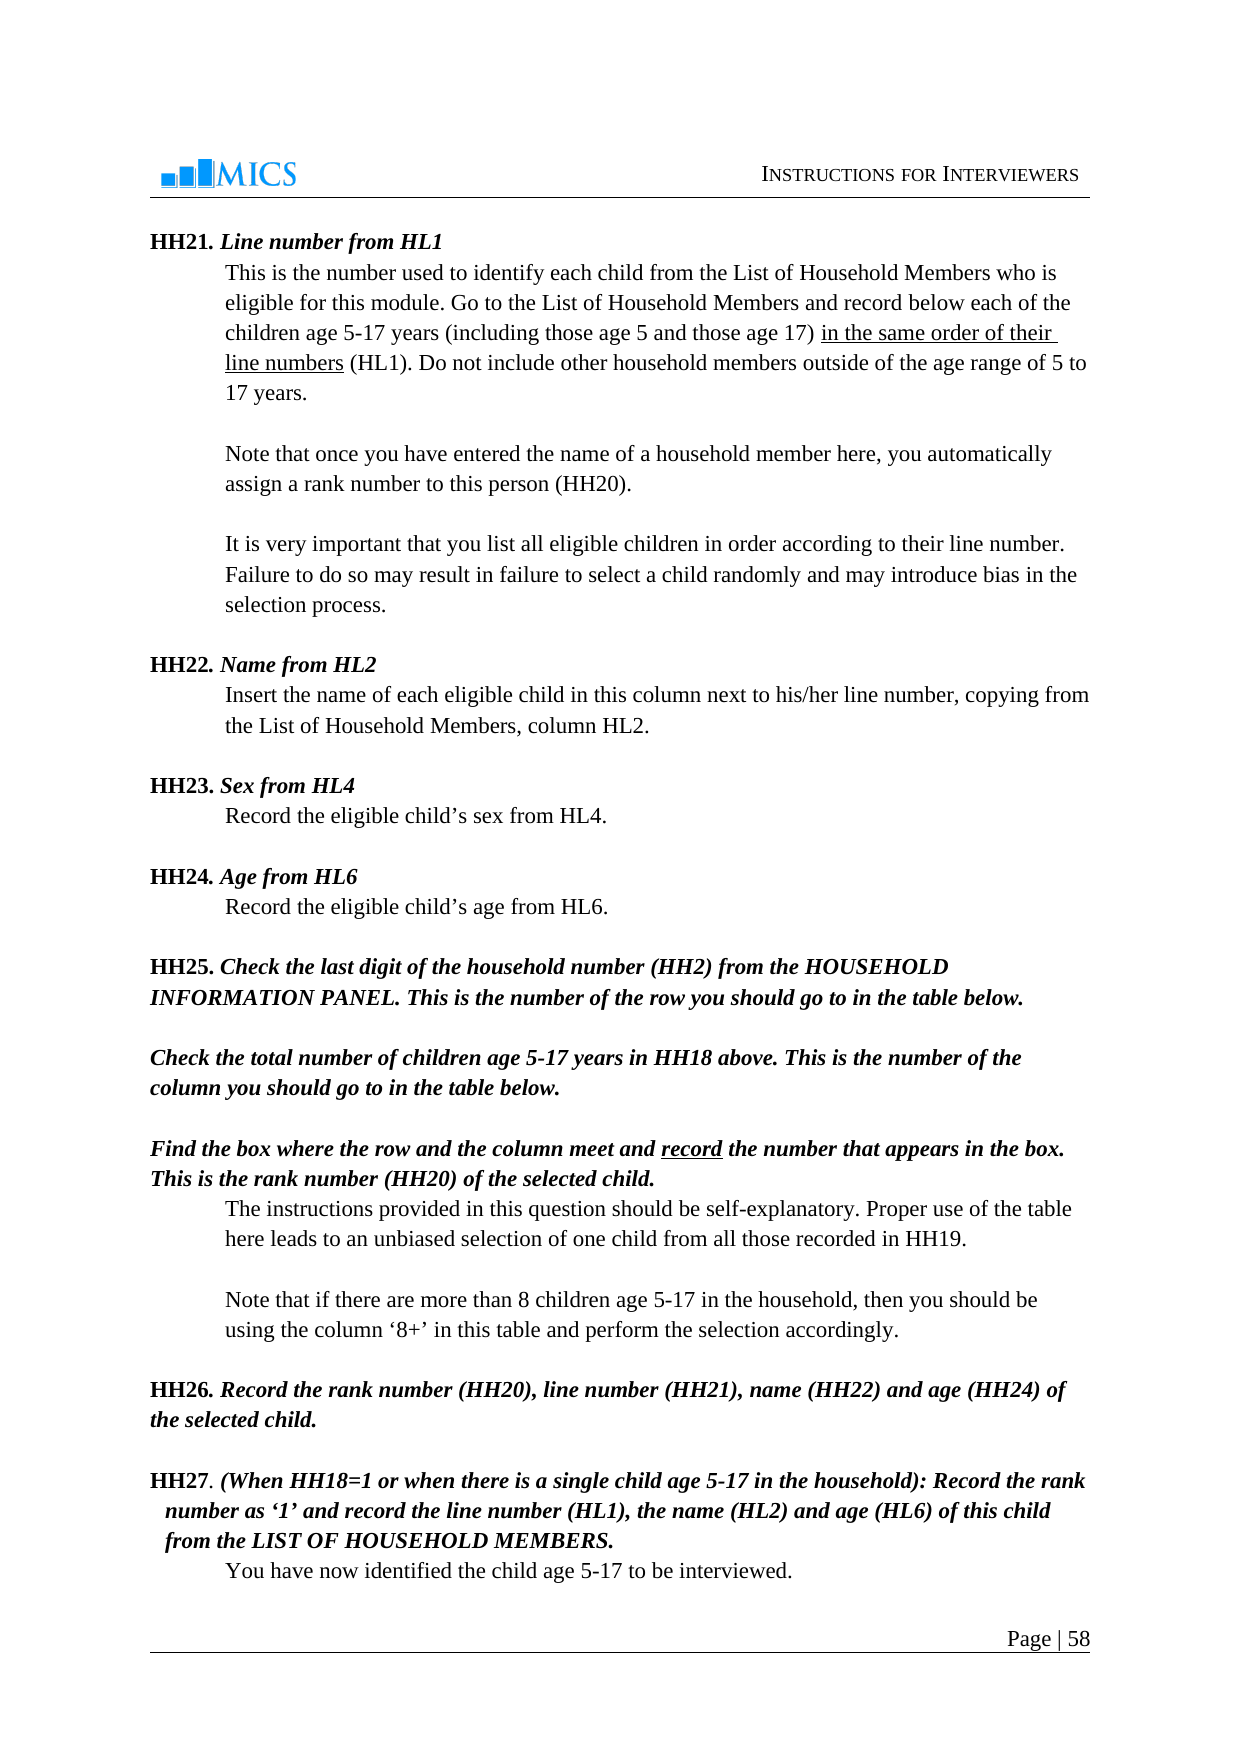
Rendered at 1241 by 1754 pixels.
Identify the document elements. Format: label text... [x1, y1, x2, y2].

text HH26. Record the rank number (HH20), line number (HH21), name (HH22) and age (HH24) of the selected child. [150, 1376, 1090, 1433]
text HH25. Check the last digit of the household number (HH2) from the HOUSEHOLD INFORMATION PANEL. This is the number of the row you should go to in the table below. [150, 953, 1090, 1010]
picture [161, 159, 296, 188]
text Insert the name of each eligible child in this column next to his/her line number, copying from the List of Household Members, column HL2. [225, 682, 1090, 738]
text HH21. Line number from HL1 [150, 228, 1090, 255]
text Record the eligible child’s age from HL6. [225, 893, 1090, 919]
text It is very important that you list all eligible children in order according to their line number. Failure to do so may result in failure to select a child randomly and may introduce bias in the selection process. [225, 531, 1090, 617]
text Check the total number of children age 5-17 years in HH18 above. This is the number of the column you should go to in the table below. [150, 1044, 1090, 1101]
text Record the eligible child’s sex from HL4. [225, 802, 1090, 829]
text HH23. Sex from HL4 [150, 772, 1090, 798]
text Find the box where the row and the column meet and record the number that appears in the box. This is the rank number (HH20) of the selected child. [150, 1135, 1090, 1191]
text This is the number used to identify each child from the List of Household Members who is eligible for this module. Go to the List of Household Members and record below each of the children age 5-17 years (including those age 5 and those age 17) in the same order of their line numbers (HL1). Do not include other household members outside of the age range of 5 to 17 years. [225, 259, 1090, 406]
text Note that once you have entered the name of a household member here, you automatically assign a rank number to this person (HH20). [225, 440, 1090, 496]
text HH24. Age from HL6 [150, 863, 1090, 889]
text The instructions provided in this question should be self-explanatory. Proper use of the table here leads to an unbiased selection of one child from all those recorded in HH19. [225, 1195, 1090, 1252]
text HH22. Name from HL2 [150, 651, 1090, 678]
text HH27. (When HH18=1 or when there is a single child age 5-17 in the household): Record the rank number as ‘1’ and record the line number (HL1), the name (HL2) and age (HL6) of this child from the LIST OF HOUSEHOLD MEMBERS. [150, 1467, 1090, 1554]
text Note that if there are more than 8 children age 5-17 in the household, then you should be using the column ‘8+’ in this table and perform the selection accordingly. [225, 1286, 1090, 1342]
text You have now identified the child age 5-17 to be interviewed. [225, 1558, 1090, 1584]
